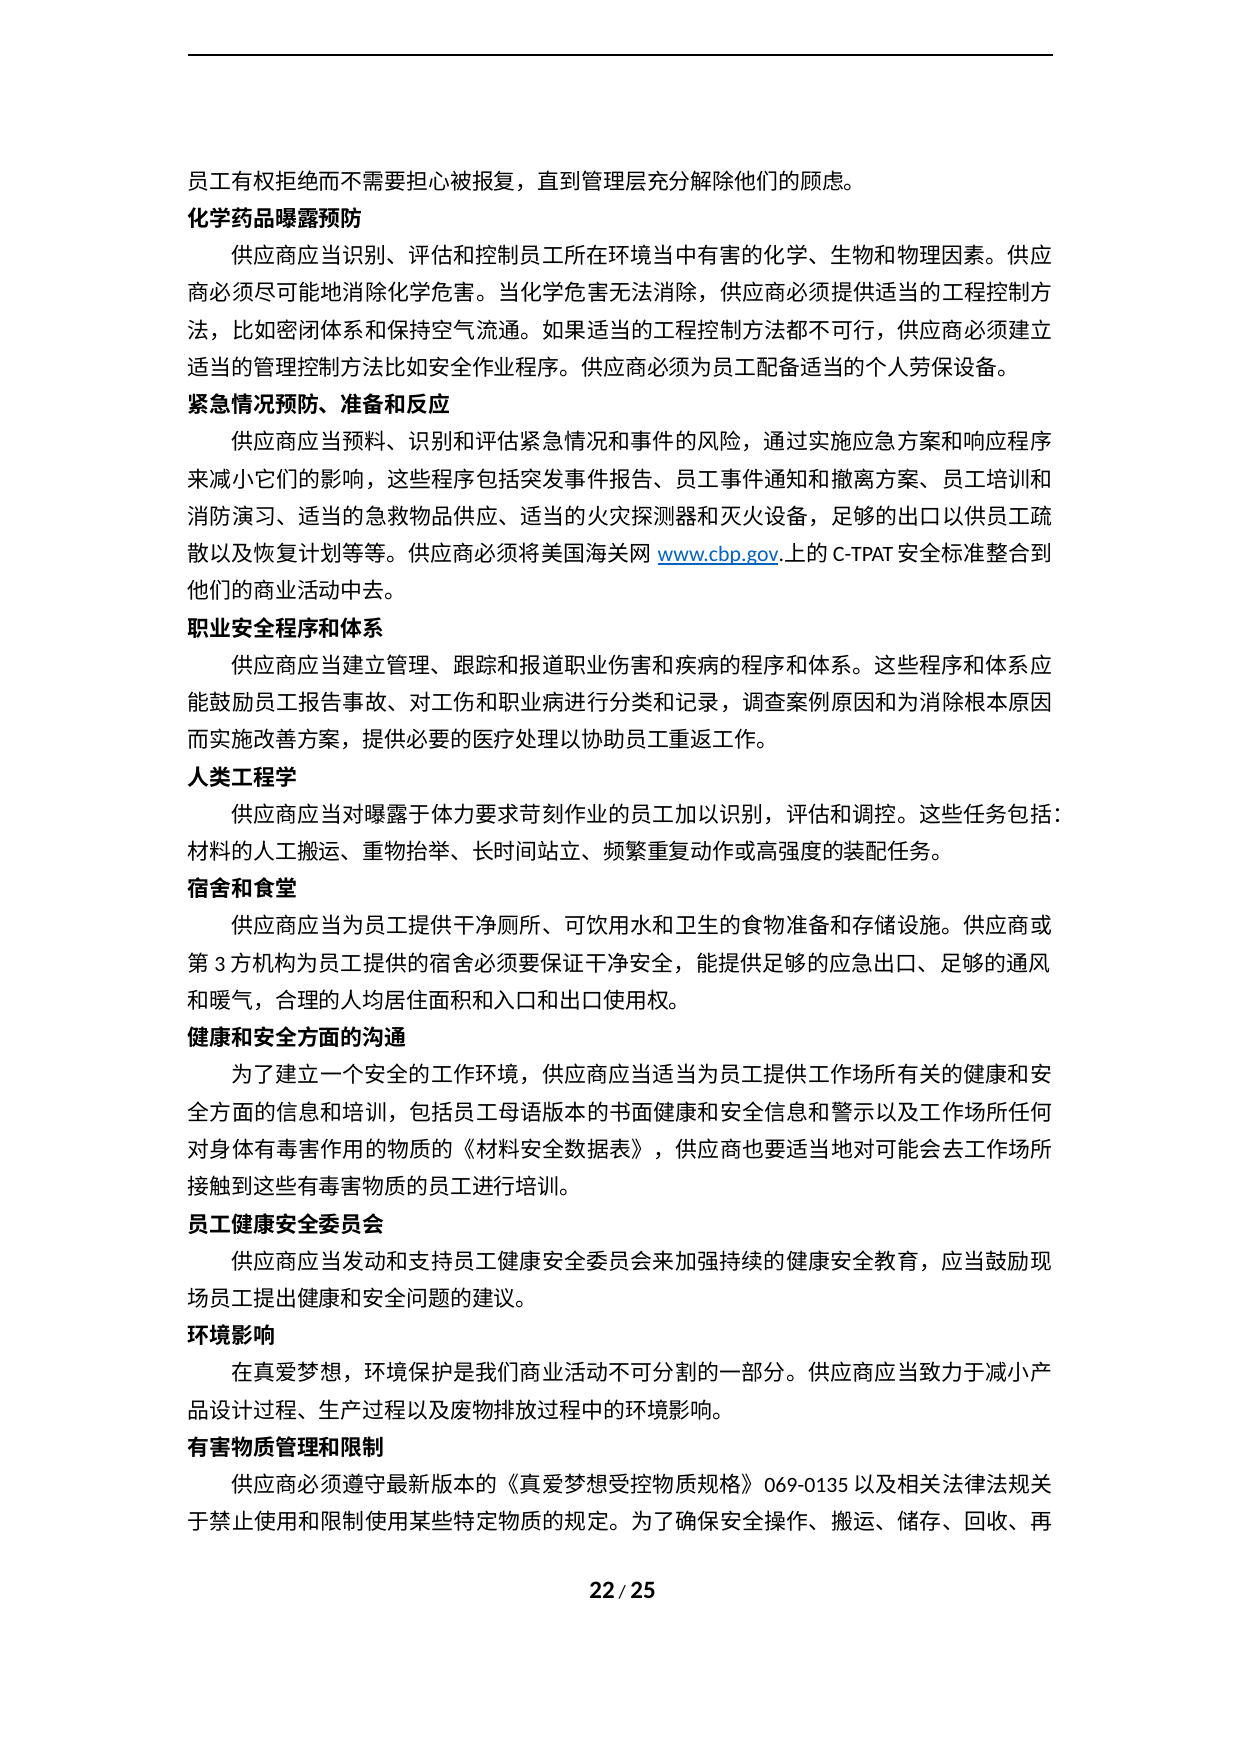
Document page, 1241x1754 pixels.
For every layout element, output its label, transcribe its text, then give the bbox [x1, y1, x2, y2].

text 紧急情况预防、准备和反应 [187, 387, 1053, 419]
text 供应商应当建立管理、跟踪和报道职业伤害和疾病的程序和体系。这些程序和体系应能鼓励员工报告事故、对工伤和职业病进行分类和记录，调查案例原因和为消除根本原因而实施改善方案，提供必要的医疗处理以协助员工重返工作。 [187, 647, 1053, 754]
text 供应商应当预料、识别和评估紧急情况和事件的风险，通过实施应急方案和响应程序来减小它们的影响，这些程序包括突发事件报告、员工事件通知和撤离方案、员工培训和消防演习、适当的急救物品供应、适当的火灾探测器和灭火设备，足够的出口以供员工疏散以及恢复计划等等。供应商必须将美国海关网www.cbp.gov.上的C-TPAT安全标准整合到他们的商业活动中去。 [187, 424, 1053, 606]
text 人类工程学 [187, 759, 1053, 792]
text 有害物质管理和限制 [187, 1429, 1053, 1462]
text 供应商应当为员工提供干净厕所、可饮用水和卫生的食物准备和存储设施。供应商或第3方机构为员工提供的宿舍必须要保证干净安全，能提供足够的应急出口、足够的通风和暖气，合理的人均居住面积和入口和出口使用权。 [187, 908, 1053, 1015]
text 健康和安全方面的沟通 [187, 1020, 1053, 1052]
text 供应商应当发动和支持员工健康安全委员会来加强持续的健康安全教育，应当鼓励现场员工提出健康和安全问题的建议。 [187, 1243, 1053, 1313]
text 职业安全程序和体系 [187, 610, 1053, 643]
text 在真爱梦想，环境保护是我们商业活动不可分割的一部分。供应商应当致力于减小产品设计过程、生产过程以及废物排放过程中的环境影响。 [187, 1355, 1053, 1425]
text 供应商应当识别、评估和控制员工所在环境当中有害的化学、生物和物理因素。供应商必须尽可能地消除化学危害。当化学危害无法消除，供应商必须提供适当的工程控制方法，比如密闭体系和保持空气流通。如果适当的工程控制方法都不可行，供应商必须建立适当的管理控制方法比如安全作业程序。供应商必须为员工配备适当的个人劳保设备。 [187, 238, 1053, 382]
text 化学药品曝露预防 [187, 201, 1053, 233]
text 为了建立一个安全的工作环境，供应商应当适当为员工提供工作场所有关的健康和安全方面的信息和培训，包括员工母语版本的书面健康和安全信息和警示以及工作场所任何对身体有毒害作用的物质的《材料安全数据表》，供应商也要适当地对可能会去工作场所接触到这些有毒害物质的员工进行培训。 [187, 1057, 1053, 1201]
text 环境影响 [187, 1318, 1053, 1350]
text 供应商应当对曝露于体力要求苛刻作业的员工加以识别，评估和调控。这些任务包括：材料的人工搬运、重物抬举、长时间站立、频繁重复动作或高强度的装配任务。 [187, 796, 1053, 866]
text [187, 1467, 1053, 1536]
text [187, 163, 1053, 196]
text 员工健康安全委员会 [187, 1206, 1053, 1239]
text 宿舍和食堂 [187, 871, 1053, 903]
